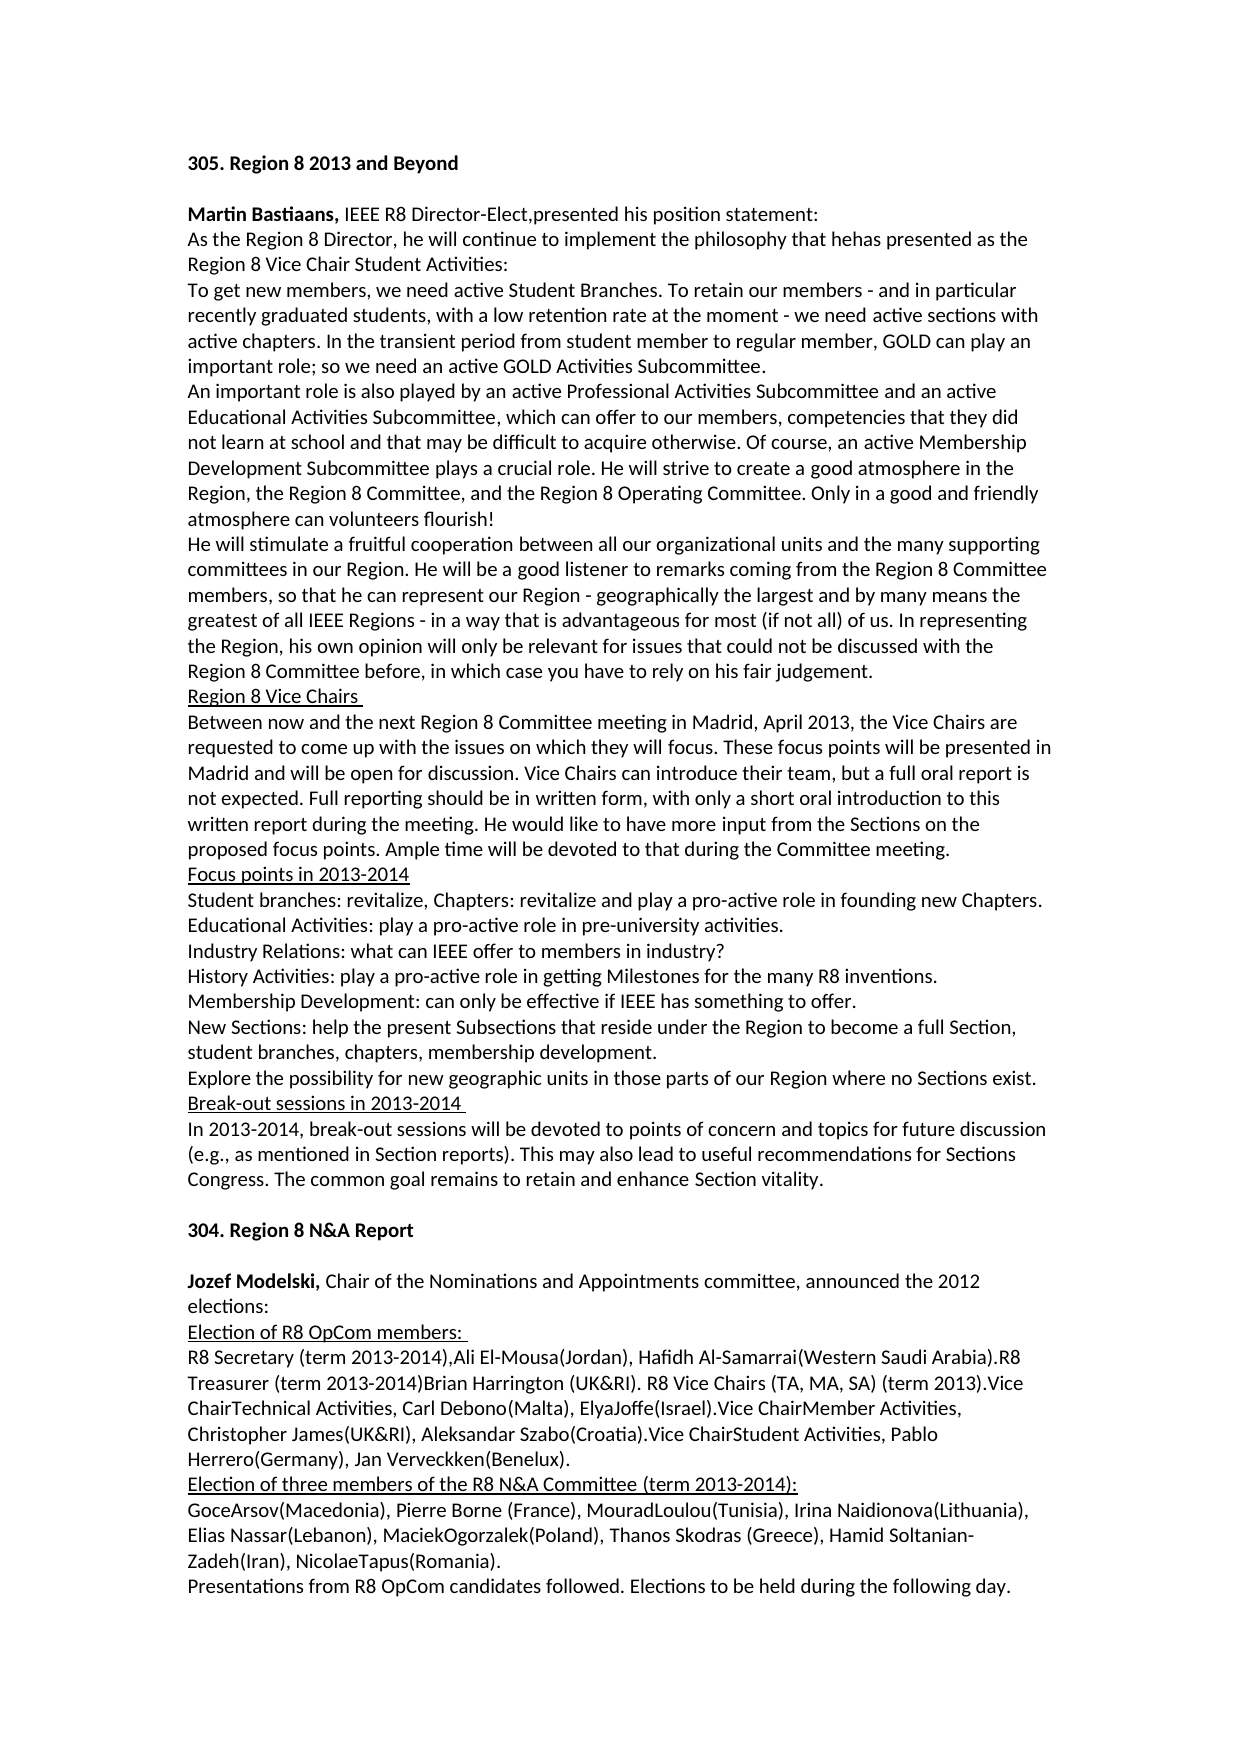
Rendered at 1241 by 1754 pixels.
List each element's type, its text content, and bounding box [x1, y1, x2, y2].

text Student branches: revitalize, Chapters: revitalize and play a pro-active role in founding new Chapters. [187, 887, 1053, 912]
text Industry Relations: what can IEEE offer to members in industry? [187, 938, 1053, 963]
text GoceArsov(Macedonia), Pierre Borne (France), MouradLoulou(Tunisia), Irina Naidionova(Lithuania), Elias Nassar(Lebanon), MaciekOgorzalek(Poland), Thanos Skodras (Greece), Hamid Soltanian-Zadeh(Iran), NicolaeTapus(Romania). [187, 1497, 1053, 1573]
text 304. Region 8 N&A Report [187, 1217, 1053, 1243]
text History Activities: play a pro-active role in getting Milestones for the many R8 inventions. [187, 963, 1053, 989]
text New Sections: help the present Subsections that reside under the Region to become a full Section, student branches, chapters, membership development. [187, 1014, 1053, 1065]
text Focus points in 2013-2014 [187, 862, 1053, 887]
text Region 8 Vice Chairs [187, 684, 1053, 709]
text He will stimulate a fruitful cooperation between all our organizational units and the many supporting committees in our Region. He will be a good listener to remarks coming from the Region 8 Committee members, so that he can represent our Region - geographically the largest and by many means the greatest of all IEEE Regions - in a way that is advantageous for most (if not all) of us. In representing the Region, his own opinion will only be relevant for issues that could not be discussed with the Region 8 Committee before, in which case you have to rely on his fair judgement. [187, 531, 1053, 684]
text Election of R8 OpCom members: [187, 1319, 1053, 1344]
text Presentations from R8 OpCom candidates followed. Elections to be held during the following day. [187, 1573, 1053, 1599]
text Break-out sessions in 2013-2014 [187, 1090, 1053, 1116]
text As the Region 8 Director, he will continue to implement the philosophy that hehas presented as the Region 8 Vice Chair Student Activities: [187, 226, 1053, 277]
text Jozef Modelski, Chair of the Nominations and Appointments committee, announced the 2012 elections: [187, 1268, 1053, 1319]
text Explore the possibility for new geographic units in those parts of our Region where no Sections exist. [187, 1065, 1053, 1090]
text To get new members, we need active Student Branches. To retain our members - and in particular recently graduated students, with a low retention rate at the moment - we need active sections with active chapters. In the transient period from student member to regular member, GOLD can play an important role; so we need an active GOLD Activities Subcommittee. [187, 277, 1053, 379]
text In 2013-2014, break-out sessions will be devoted to points of concern and topics for future discussion (e.g., as mentioned in Section reports). This may also lead to useful recommendations for Sections Congress. The common goal remains to retain and enhance Section vitality. [187, 1116, 1053, 1192]
text Between now and the next Region 8 Committee meeting in Madrid, April 2013, the Vice Chairs are requested to come up with the issues on which they will focus. These focus points will be presented in Madrid and will be open for discussion. Vice Chairs can introduce their team, but a full oral report is not expected. Full reporting should be in written form, with only a short oral introduction to this written report during the meeting. He would like to have more input from the Sections on the proposed focus points. Ample time will be devoted to that during the Committee meeting. [187, 709, 1053, 862]
text Election of three members of the R8 N&A Committee (term 2013-2014): [187, 1472, 1053, 1497]
text Educational Activities: play a pro-active role in pre-university activities. [187, 912, 1053, 938]
text 305. Region 8 2013 and Beyond [187, 150, 1053, 175]
text An important role is also played by an active Professional Activities Subcommittee and an active Educational Activities Subcommittee, which can offer to our members, competencies that they did not learn at school and that may be difficult to acquire otherwise. Of course, an active Membership Development Subcommittee plays a crucial role. He will strive to create a good atmosphere in the Region, the Region 8 Committee, and the Region 8 Operating Committee. Only in a good and friendly atmosphere can volunteers flourish! [187, 379, 1053, 531]
text Martin Bastiaans, IEEE R8 Director-Elect,presented his position statement: [187, 201, 1053, 226]
text R8 Secretary (term 2013-2014),Ali El-Mousa(Jordan), Hafidh Al-Samarrai(Western Saudi Arabia).R8 Treasurer (term 2013-2014)Brian Harrington (UK&RI). R8 Vice Chairs (TA, MA, SA) (term 2013).Vice ChairTechnical Activities, Carl Debono(Malta), ElyaJoffe(Israel).Vice ChairMember Activities, Christopher James(UK&RI), Aleksandar Szabo(Croatia).Vice ChairStudent Activities, Pablo Herrero(Germany), Jan Verveckken(Benelux). [187, 1344, 1053, 1472]
text Membership Development: can only be effective if IEEE has something to offer. [187, 989, 1053, 1014]
